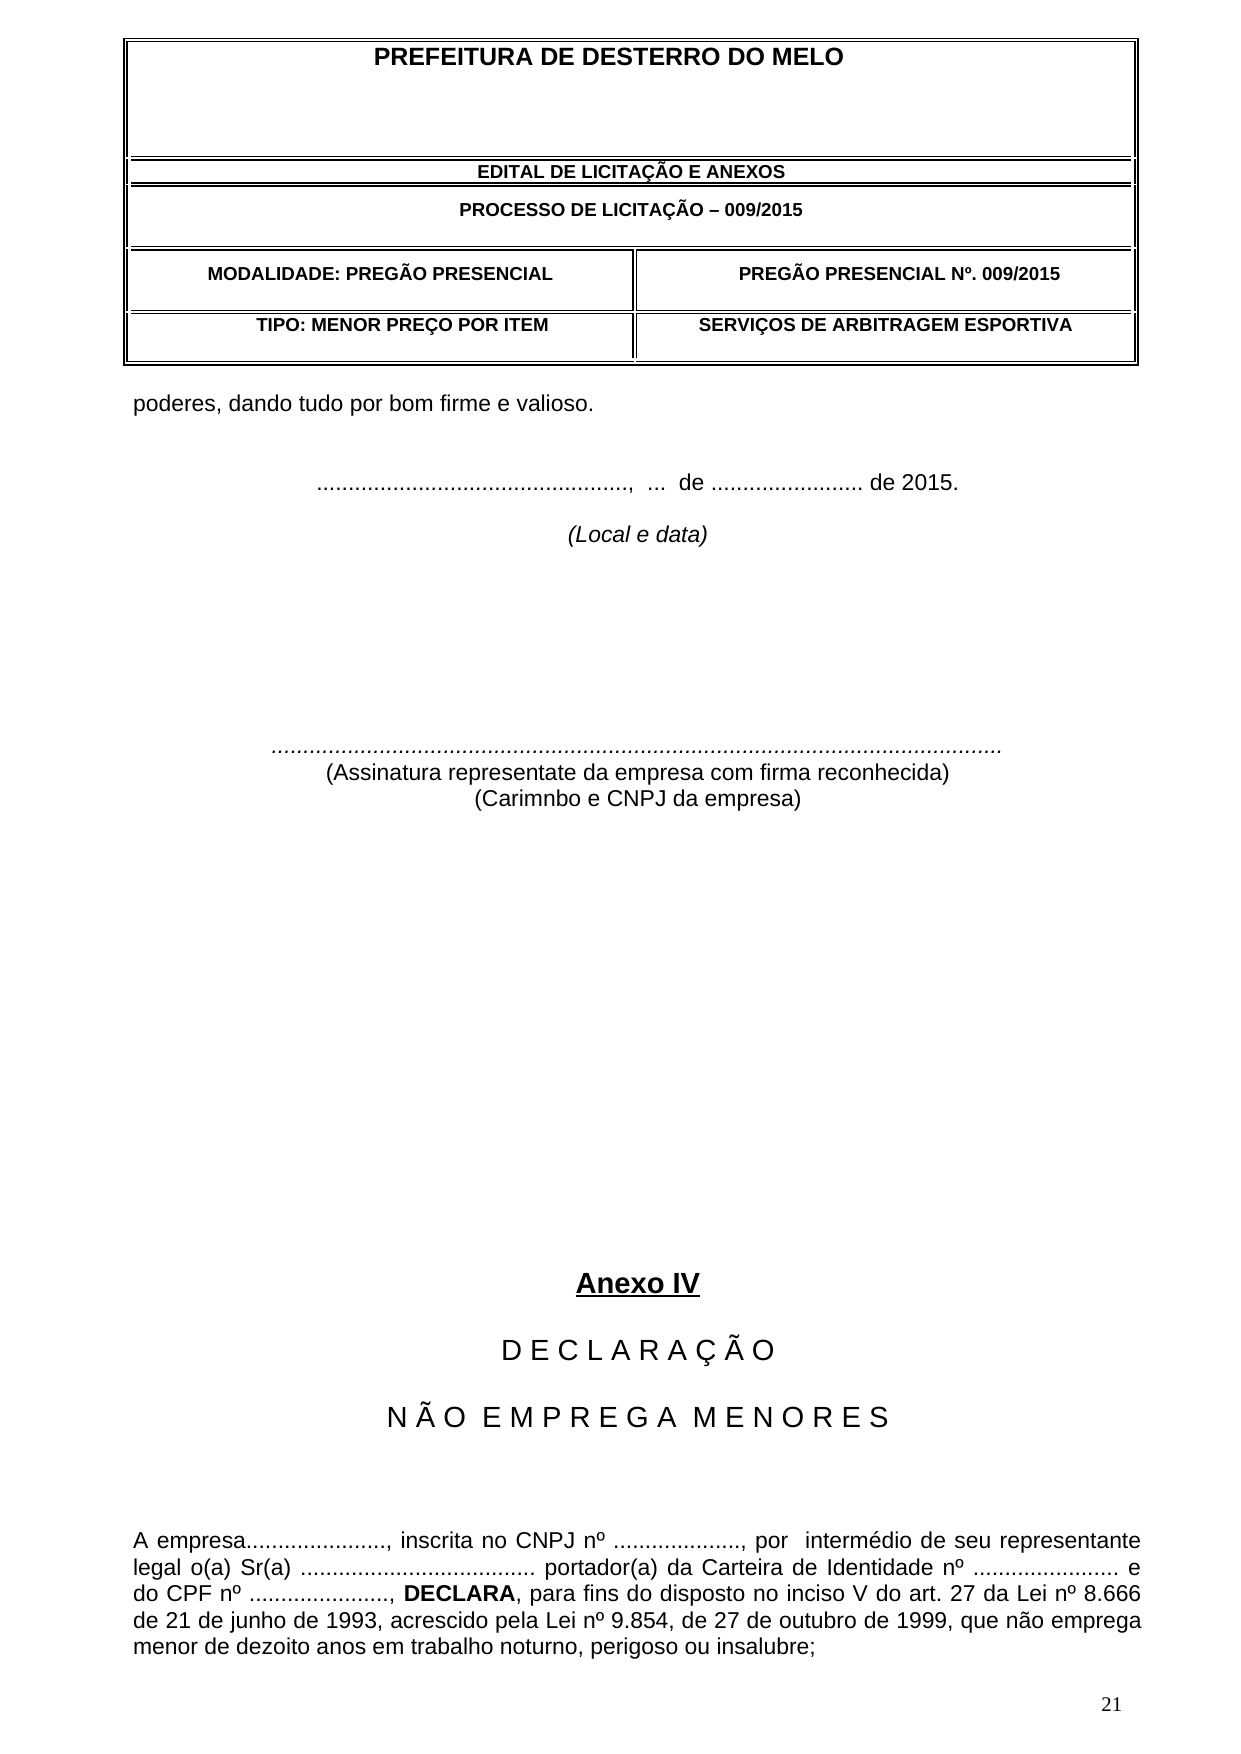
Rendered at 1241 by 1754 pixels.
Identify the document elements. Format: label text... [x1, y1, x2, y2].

text (Local e data) [133, 521, 1142, 548]
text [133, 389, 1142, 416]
text ................................................................................................................... [133, 732, 1142, 758]
text D E C L A R A Ç Ã O [133, 1333, 1142, 1367]
text A empresa......................, inscrita no CNPJ nº ...................., por intermédio de seu representante legal o(a) Sr(a) ..................................... portador(a) da Carteira de Identidade nº ....................... e do CPF nº ......................, DECLARA, para fins do disposto no inciso V do art. 27 da Lei nº 8.666 de 21 de junho de 1993, acrescido pela Lei nº 9.854, de 27 de outubro de 1999, que não emprega menor de dezoito anos em trabalho noturno, perigoso ou insalubre; [133, 1527, 1142, 1659]
text ................................................., ... de ........................ de 2015. [133, 468, 1142, 495]
text Anexo IV [133, 1266, 1142, 1300]
text (Carimnbo e CNPJ da empresa) [133, 785, 1142, 811]
text (Assinatura representate da empresa com firma reconhecida) [133, 758, 1142, 785]
text N Ã O E M P R E G A M E N O R E S [133, 1401, 1142, 1434]
